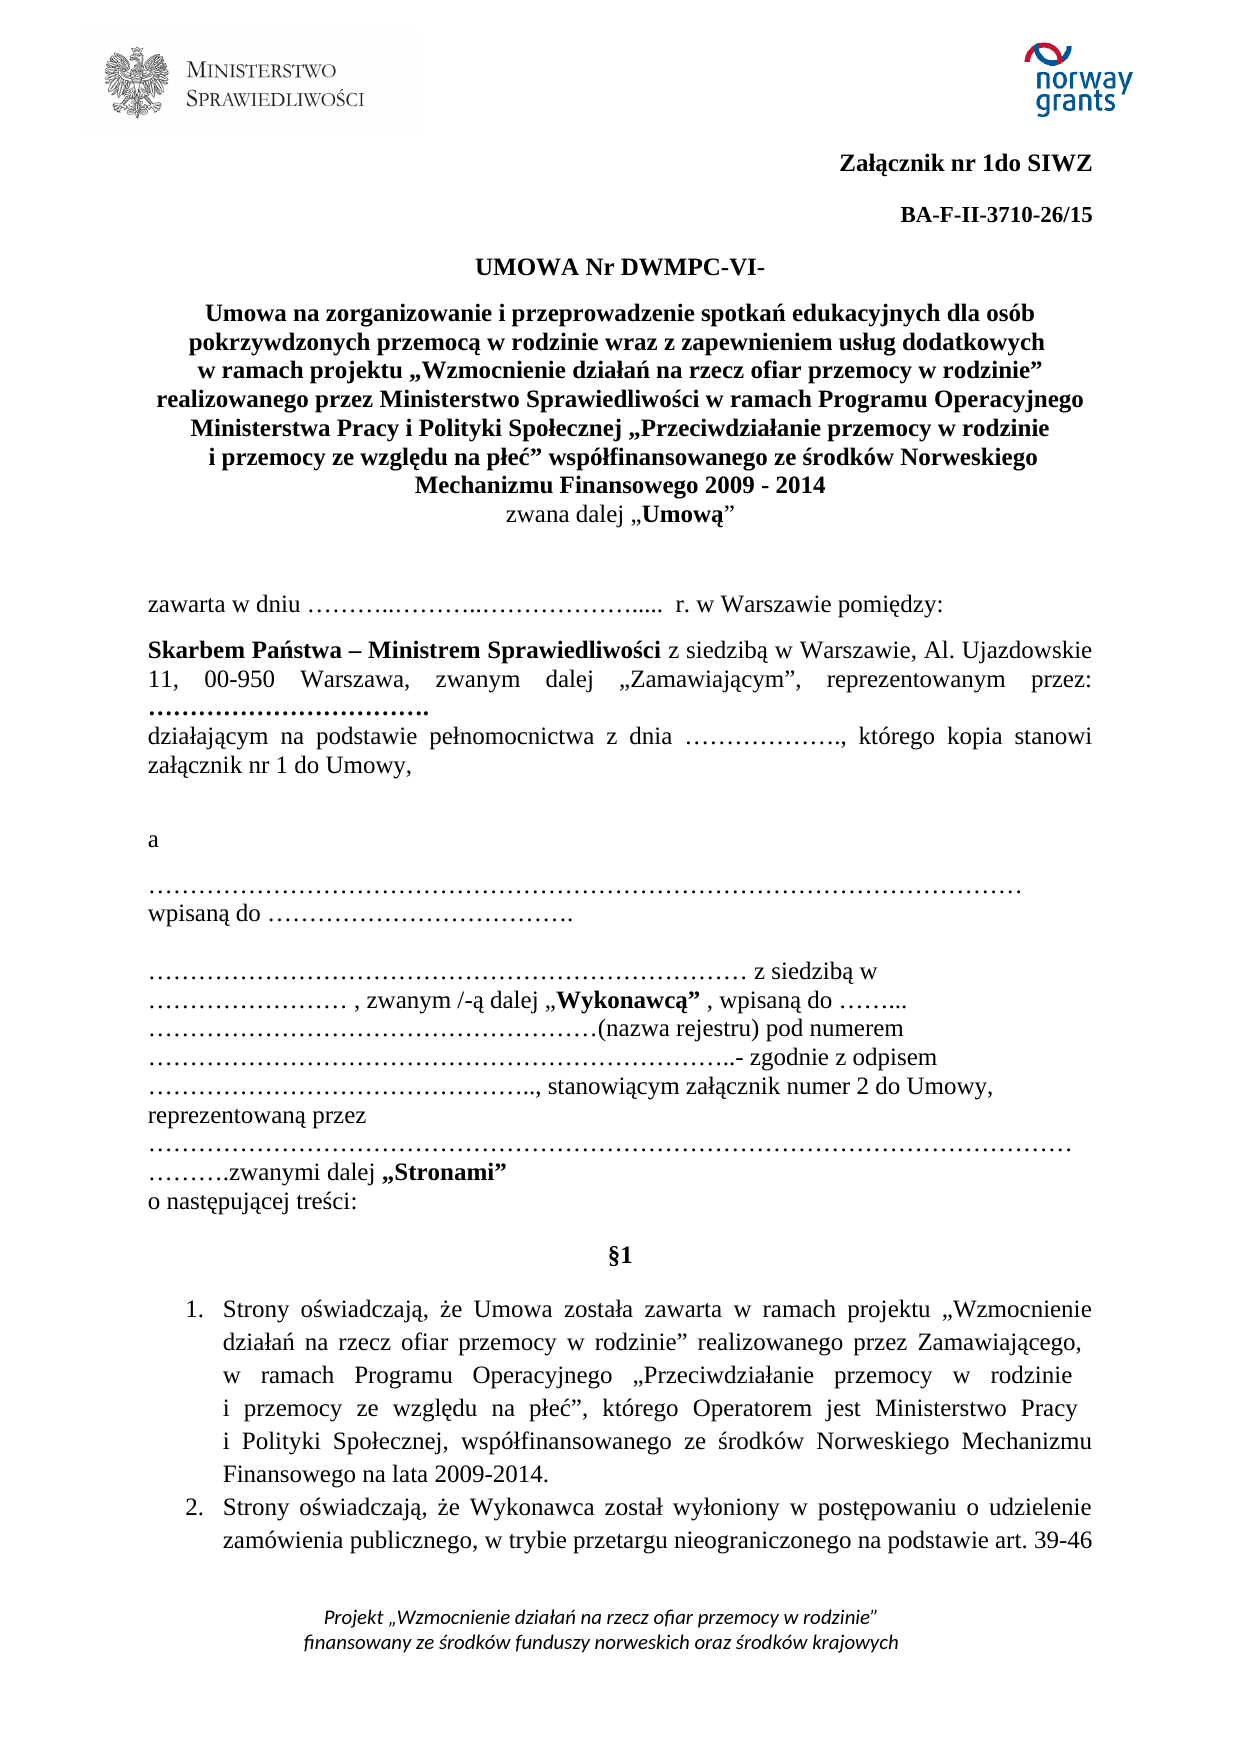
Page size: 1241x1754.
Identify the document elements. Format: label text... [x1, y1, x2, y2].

text …………………………………………………………………………………………… wpisaną do ………………………………. [148, 870, 1093, 927]
text Załącznik nr 1do SIWZ [148, 148, 1093, 176]
text działającym na podstawie pełnomocnictwa z dnia ………………., którego kopia stanowi załącznik nr 1 do Umowy, [148, 721, 1093, 779]
text BA-F-II-3710-26/15 [148, 201, 1093, 228]
picture [82, 28, 419, 137]
text UMOWA Nr DWMPC-VI- [148, 252, 1093, 281]
text §1 [148, 1240, 1093, 1269]
text a [148, 824, 1093, 853]
picture [1003, 1, 1154, 158]
text Umowa na zorganizowanie i przeprowadzenie spotkań edukacyjnych dla osób pokrzywdzonych przemocą w rodzinie wraz z zapewnieniem usług dodatkowych w ramach projektu „Wzmocnienie działań na rzecz ofiar przemocy w rodzinie” realizowanego przez Ministerstwo Sprawiedliwości w ramach Programu Operacyjnego Ministerstwa Pracy i Polityki Społecznej „Przeciwdziałanie przemocy w rodzinie i przemocy ze względu na płeć” współfinansowanego ze środków Norweskiego Mechanizmu Finansowego 2009 - 2014 [148, 298, 1093, 499]
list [185, 1492, 1093, 1554]
text Skarbem Państwa – Ministrem Sprawiedliwości z siedzibą w Warszawie, Al. Ujazdowskie 11, 00-950 Warszawa, zwanym dalej „Zamawiającym”, reprezentowanym przez: ……………………………. [148, 635, 1093, 721]
text zwana dalej „Umową” [148, 499, 1093, 528]
text zawarta w dniu ………..………..………………..... r. w Warszawie pomiędzy: [148, 589, 1093, 618]
text ……………………………………………………………… z siedzibą w …………………… , zwanym /-ą dalej „Wykonawcą” , wpisaną do ……...………………………………………………(nazwa rejestru) pod numerem ……………………………………………………………..- zgodnie z odpisem ……………………………………….., stanowiącym załącznik numer 2 do Umowy, reprezentowaną przez ………………………………………………………………………………………………………….zwanymi dalej „Stronami” [148, 956, 1093, 1186]
text o następującej treści: [148, 1186, 1093, 1215]
list Strony oświadczają, że Umowa została zawarta w ramach projektu „Wzmocnienie działań na rzecz ofiar przemocy w rodzinie” realizowanego przez Zamawiającego, w ramach Programu Operacyjnego „Przeciwdziałanie przemocy w rodzinie i przemocy ze względu na płeć”, którego Operatorem jest Ministerstwo Pracy i Polityki Społecznej, współfinansowanego ze środków Norweskiego Mechanizmu Finansowego na lata 2009-2014. [185, 1294, 1093, 1488]
